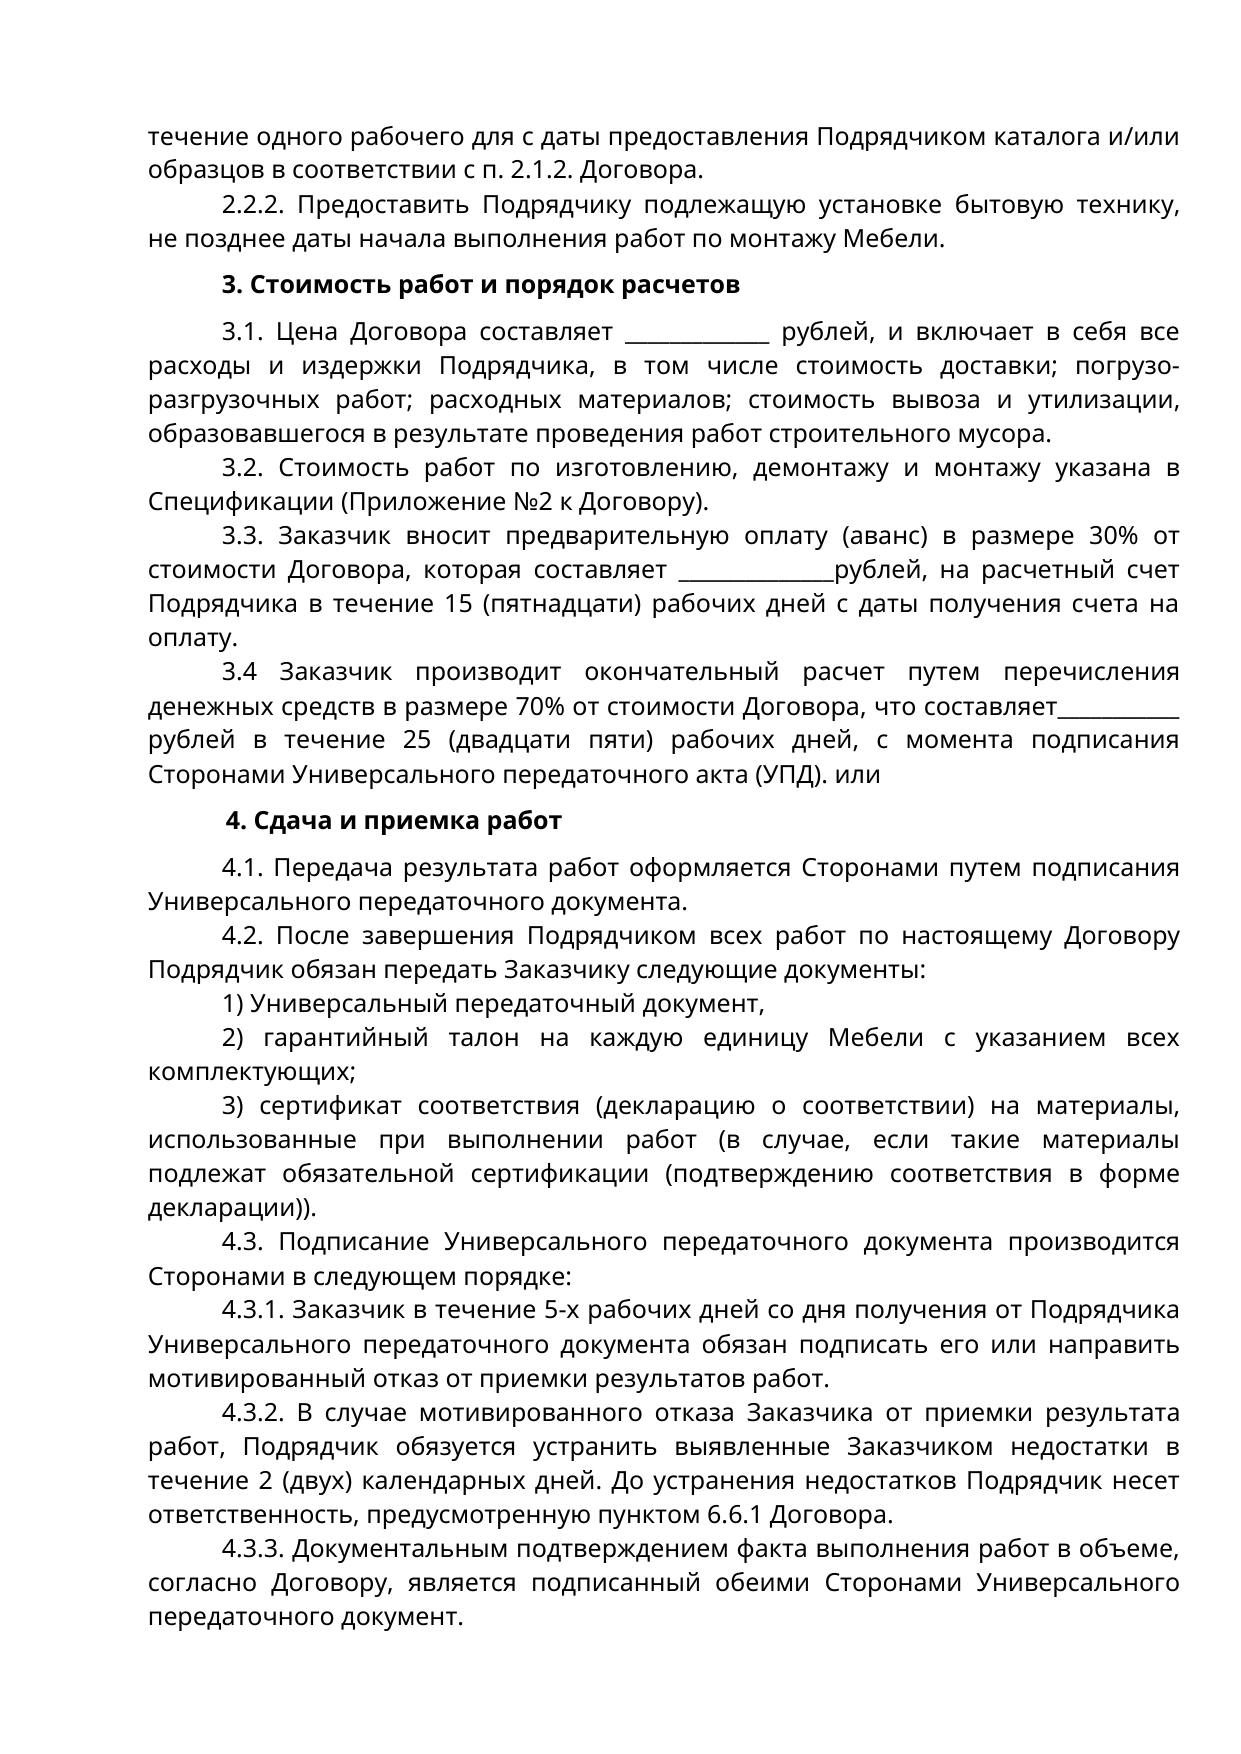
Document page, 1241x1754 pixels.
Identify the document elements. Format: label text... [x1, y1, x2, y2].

text 2.2.2. Предоставить Подрядчику подлежащую установке бытовую технику, не позднее даты начала выполнения работ по монтажу Мебели. [148, 186, 1181, 254]
text 3.1. Цена Договора составляет _____________ рублей, и включает в себя все расходы и издержки Подрядчика, в том числе стоимость доставки; погрузо-разгрузочных работ; расходных материалов; стоимость вывоза и утилизации, образовавшегося в результате проведения работ строительного мусора. [148, 313, 1181, 450]
text 4.1. Передача результата работ оформляется Сторонами путем подписания Универсального передаточного документа. [148, 849, 1181, 917]
text 1) Универсальный передаточный документ, [148, 986, 1181, 1020]
text 4. Сдача и приемка работ [148, 803, 1181, 837]
text 3.3. Заказчик вносит предварительную оплату (аванс) в размере 30% от стоимости Договора, которая составляет ______________рублей, на расчетный счет Подрядчика в течение 15 (пятнадцати) рабочих дней с даты получения счета на оплату. [148, 518, 1181, 654]
text 4.3. Подписание Универсального передаточного документа производится Сторонами в следующем порядке: [148, 1224, 1181, 1292]
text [148, 118, 1181, 186]
text 4.3.2. В случае мотивированного отказа Заказчика от приемки результата работ, Подрядчик обязуется устранить выявленные Заказчиком недостатки в течение 2 (двух) календарных дней. До устранения недостатков Подрядчик несет ответственность, предусмотренную пунктом 6.6.1 Договора. [148, 1394, 1181, 1531]
text 3) сертификат соответствия (декларацию о соответствии) на материалы, использованные при выполнении работ (в случае, если такие материалы подлежат обязательной сертификации (подтверждению соответствия в форме декларации)). [148, 1088, 1181, 1224]
text 4.2. После завершения Подрядчиком всех работ по настоящему Договору Подрядчик обязан передать Заказчику следующие документы: [148, 917, 1181, 986]
text 2) гарантийный талон на каждую единицу Мебели с указанием всех комплектующих; [148, 1020, 1181, 1088]
text 3. Стоимость работ и порядок расчетов [148, 267, 1181, 301]
text 4.3.3. Документальным подтверждением факта выполнения работ в объеме, согласно Договору, является подписанный обеими Сторонами Универсального передаточного документ. [148, 1531, 1181, 1633]
text 4.3.1. Заказчик в течение 5-х рабочих дней со дня получения от Подрядчика Универсального передаточного документа обязан подписать его или направить мотивированный отказ от приемки результатов работ. [148, 1292, 1181, 1394]
text 3.2. Стоимость работ по изготовлению, демонтажу и монтажу указана в Спецификации (Приложение №2 к Договору). [148, 450, 1181, 518]
text 3.4 Заказчик производит окончательный расчет путем перечисления денежных средств в размере 70% от стоимости Договора, что составляет___________ рублей в течение 25 (двадцати пяти) рабочих дней, с момента подписания Сторонами Универсального передаточного акта (УПД). или [148, 654, 1181, 790]
